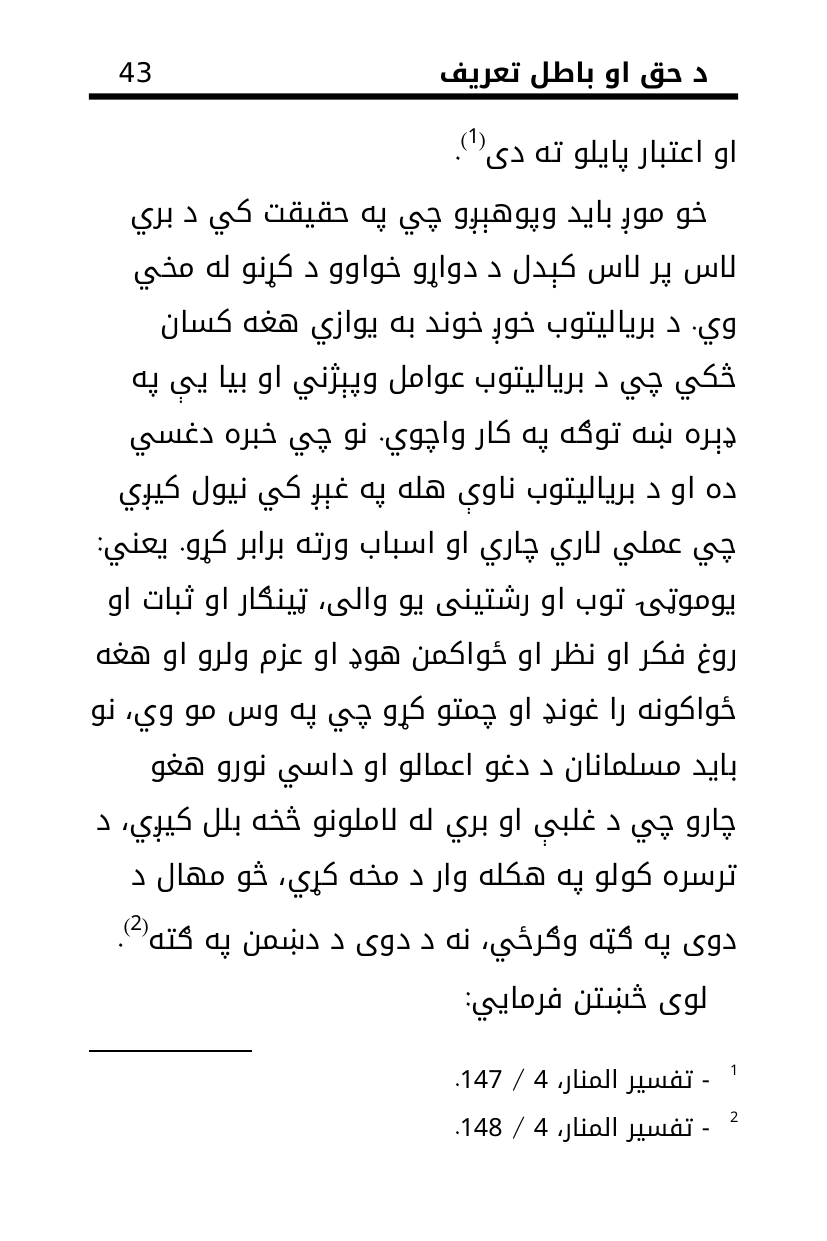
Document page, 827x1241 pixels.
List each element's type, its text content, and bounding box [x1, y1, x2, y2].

text لوى څښتن فرمايي: [89, 971, 738, 1026]
text خو موږ بايد وپوهېږو چي په حقيقت کي د بري لاس پر لاس کېدل د دواړو خواوو د کړنو له مخي وي. د برياليتوب خوږ خوند به يوازي هغه کسان څکي چي د برياليتوب عوامل وپېژني او بيا يې په ډېره ښه توګه په کار واچوي. نو چي خبره دغسي ده او د برياليتوب ناوې هله په غېږ کي نيول کيږي چي عملي لاري چاري او اسباب ورته برابر کړو. يعني: يوموټۍ توب او رشتينى يو والى، ټينګار او ثبات او روغ فکر او نظر او ځواکمن هوډ او عزم ولرو او هغه ځواکونه را غونډ او چمتو کړو چي په وس مو وي، نو بايد مسلمانان د دغو اعمالو او داسي نورو هغو چارو چي د غلبې او بري له لاملونو څخه بلل کيږي، د ترسره کولو په هکله وار د مخه کړي، څو مهال د دوى په ګټه وګرځي، نه د دوى د دښمن په ګته(). [89, 184, 738, 971]
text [89, 117, 738, 184]
